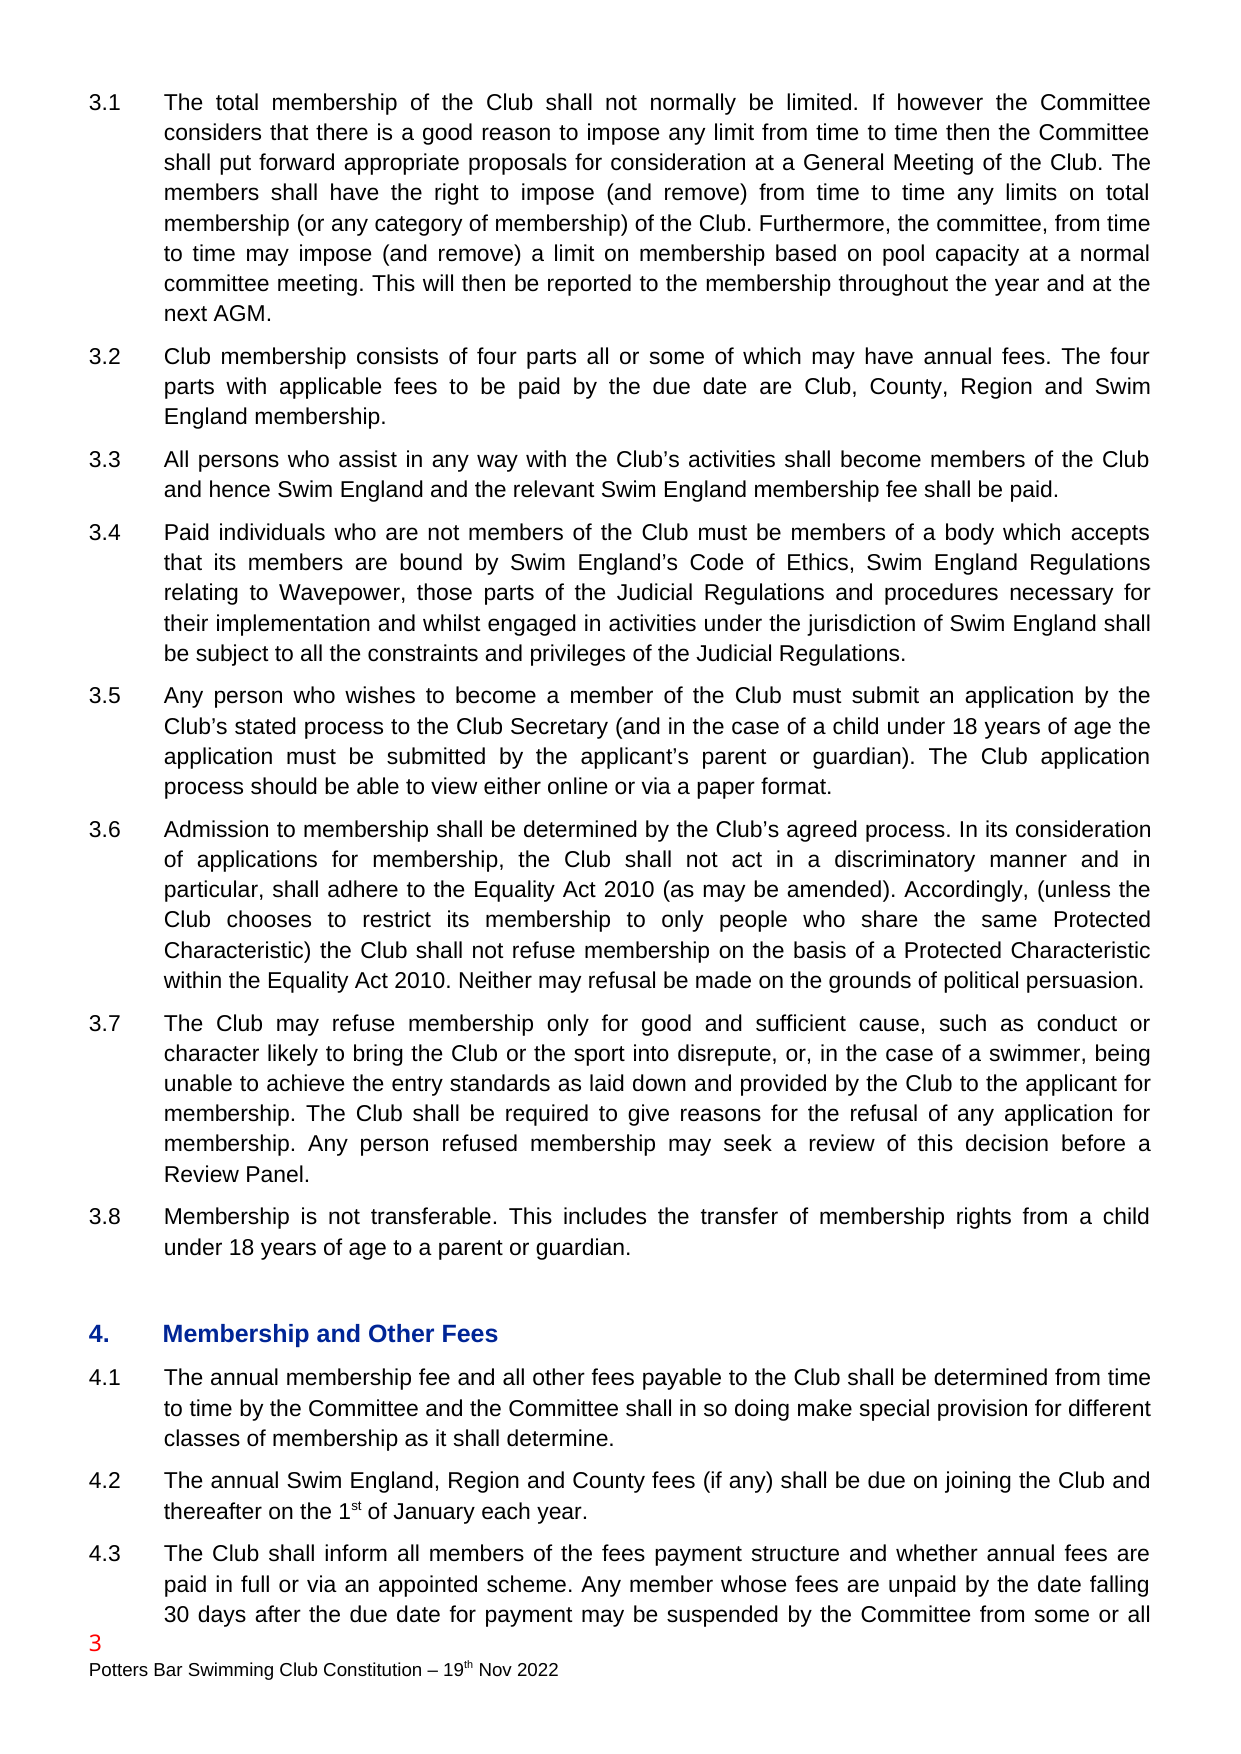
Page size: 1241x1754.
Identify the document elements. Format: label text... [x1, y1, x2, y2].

text 3.4 Paid individuals who are not members of the Club must be members of a body which accepts that its members are bound by Swim England’s Code of Ethics, Swim England Regulations relating to Wavepower, those parts of the Judicial Regulations and procedures necessary for their implementation and whilst engaged in activities under the jurisdiction of Swim England shall be subject to all the constraints and privileges of the Judicial Regulations. [89, 519, 1152, 666]
text 3.8 Membership is not transferable. This includes the transfer of membership rights from a child under 18 years of age to a parent or guardian. [89, 1203, 1152, 1260]
text 3.3 All persons who assist in any way with the Club’s activities shall become members of the Club and hence Swim England and the relevant Swim England membership fee shall be paid. [89, 446, 1152, 502]
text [89, 1540, 1152, 1627]
text 3.7 The Club may refuse membership only for good and sufficient cause, such as conduct or character likely to bring the Club or the sport into disrepute, or, in the case of a swimmer, being unable to achieve the entry standards as laid down and provided by the Club to the applicant for membership. The Club shall be required to give reasons for the refusal of any application for membership. Any person refused membership may seek a review of this decision before a Review Panel. [89, 1009, 1152, 1187]
text 3.2 Club membership consists of four parts all or some of which may have annual fees. The four parts with applicable fees to be paid by the due date are Club, County, Region and Swim England membership. [89, 343, 1152, 429]
text 3.5 Any person who wishes to become a member of the Club must submit an application by the Club’s stated process to the Club Secretary (and in the case of a child under 18 years of age the application must be submitted by the applicant’s parent or guardian). The Club application process should be able to view either online or via a paper format. [89, 682, 1152, 799]
text 4.2 The annual Swim England, Region and County fees (if any) shall be due on joining the Club and thereafter on the 1st of January each year. [89, 1467, 1152, 1524]
text 3.1 The total membership of the Club shall not normally be limited. If however the Committee considers that there is a good reason to impose any limit from time to time then the Committee shall put forward appropriate proposals for consideration at a General Meeting of the Club. The members shall have the right to impose (and remove) from time to time any limits on total membership (or any category of membership) of the Club. Furthermore, the committee, from time to time may impose (and remove) a limit on membership based on pool capacity at a normal committee meeting. This will then be reported to the membership throughout the year and at the next AGM. [89, 89, 1152, 326]
text 3.6 Admission to membership shall be determined by the Club’s agreed process. In its consideration of applications for membership, the Club shall not act in a discriminatory manner and in particular, shall adhere to the Equality Act 2010 (as may be amended). Accordingly, (unless the Club chooses to restrict its membership to only people who share the same Protected Characteristic) the Club shall not refuse membership on the basis of a Protected Characteristic within the Equality Act 2010. Neither may refusal be made on the grounds of political persuasion. [89, 816, 1152, 993]
text 4.1 The annual membership fee and all other fees payable to the Club shall be determined from time to time by the Committee and the Committee shall in so doing make special provision for different classes of membership as it shall determine. [89, 1364, 1152, 1451]
subtitle 4. Membership and Other Fees [89, 1319, 1152, 1348]
